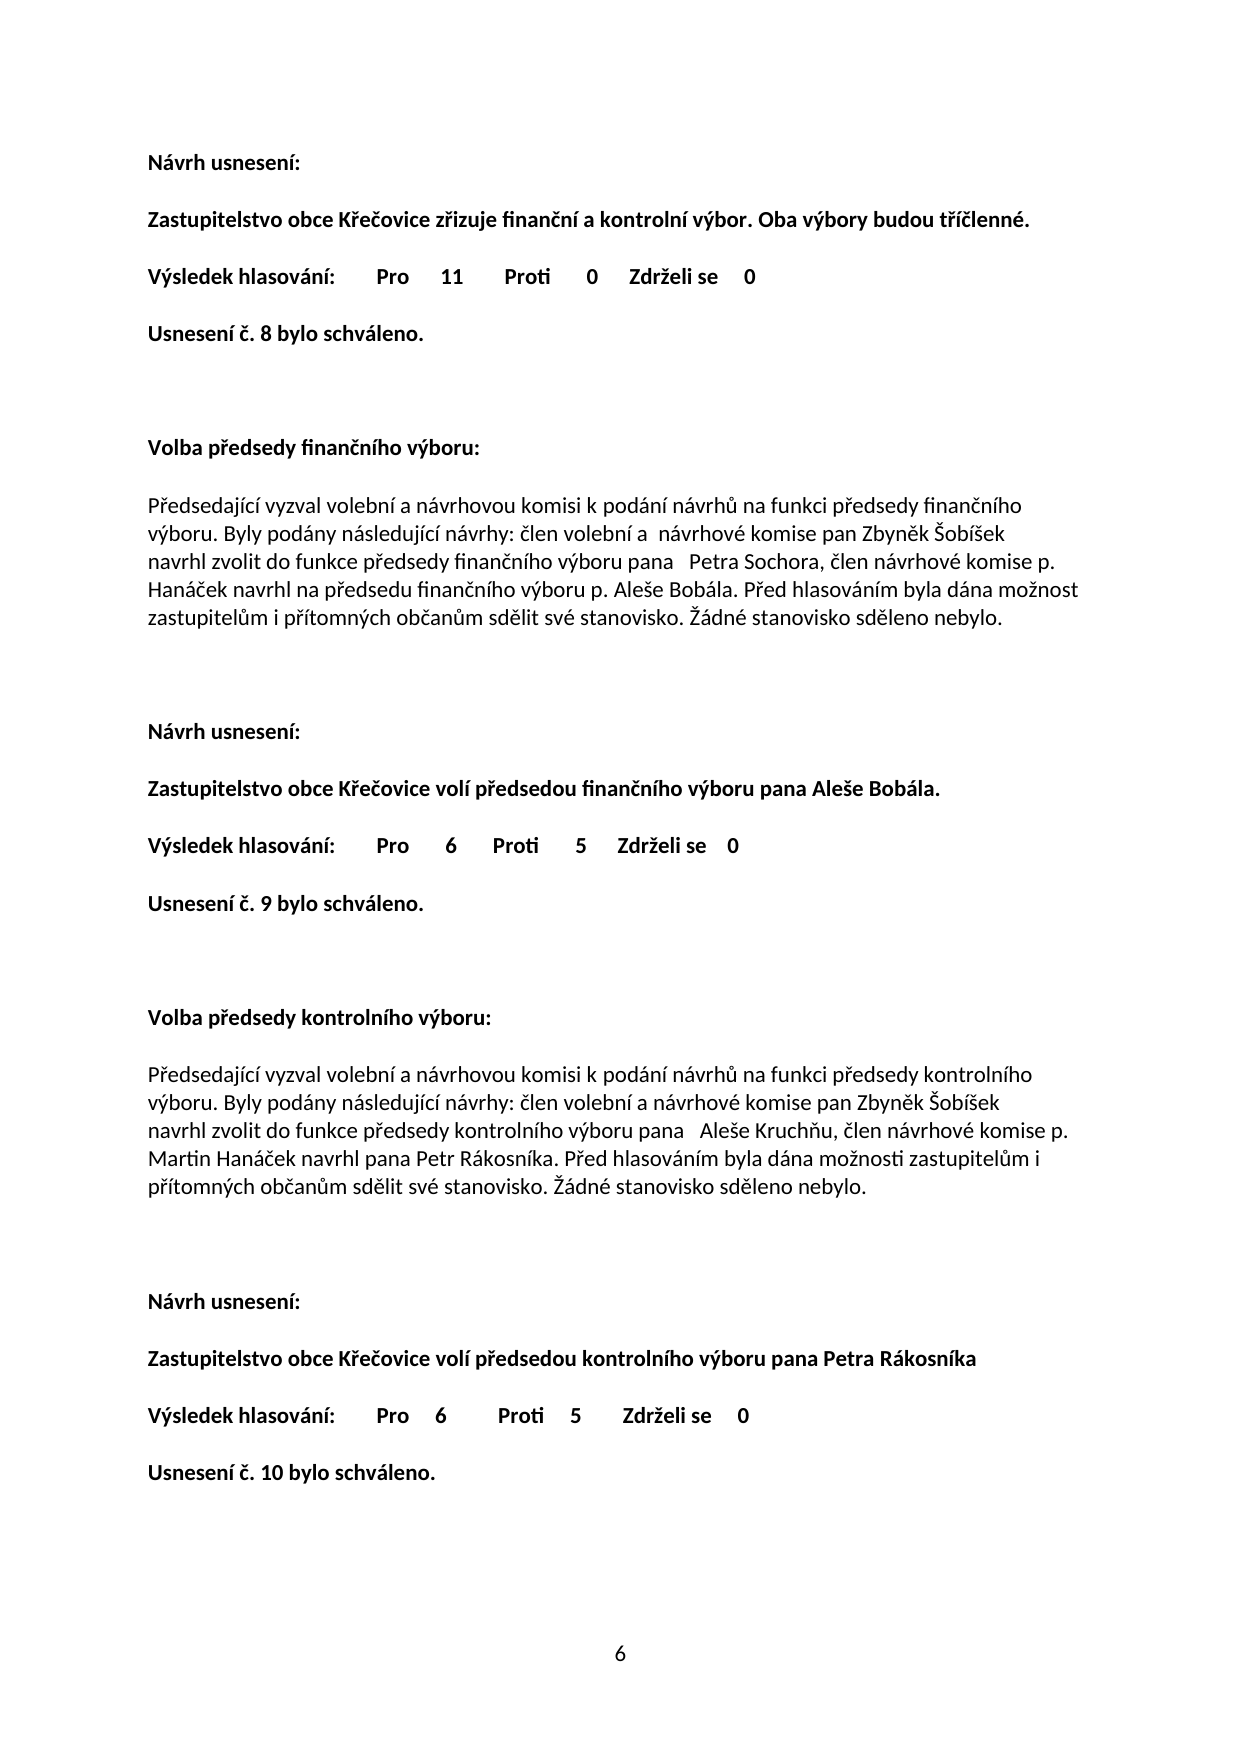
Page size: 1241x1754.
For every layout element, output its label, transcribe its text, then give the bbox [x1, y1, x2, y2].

text Volba předsedy kontrolního výboru: [148, 1003, 1093, 1031]
text Výsledek hlasování: Pro 11 Proti 0 Zdrželi se 0 [148, 262, 1093, 290]
text Zastupitelstvo obce Křečovice volí předsedou kontrolního výboru pana Petra Rákosníka [148, 1344, 1093, 1372]
text Výsledek hlasování: Pro 6 Proti 5 Zdrželi se 0 [148, 1401, 1093, 1429]
text Předsedající vyzval volební a návrhovou komisi k podání návrhů na funkci předsedy finančního výboru. Byly podány následující návrhy: člen volební a návrhové komise pan Zbyněk Šobíšek navrhl zvolit do funkce předsedy finančního výboru pana Petra Sochora, člen návrhové komise p. Hanáček navrhl na předsedu finančního výboru p. Aleše Bobála. Před hlasováním byla dána možnost zastupitelům i přítomných občanům sdělit své stanovisko. Žádné stanovisko sděleno nebylo. [148, 491, 1093, 631]
text Návrh usnesení: [148, 148, 1093, 176]
text Návrh usnesení: [148, 717, 1093, 745]
text Usnesení č. 10 bylo schváleno. [148, 1458, 1093, 1486]
text Usnesení č. 8 bylo schváleno. [148, 319, 1093, 347]
text Předsedající vyzval volební a návrhovou komisi k podání návrhů na funkci předsedy kontrolního výboru. Byly podány následující návrhy: člen volební a návrhové komise pan Zbyněk Šobíšek navrhl zvolit do funkce předsedy kontrolního výboru pana Aleše Kruchňu, člen návrhové komise p. Martin Hanáček navrhl pana Petr Rákosníka. Před hlasováním byla dána možnosti zastupitelům i přítomných občanům sdělit své stanovisko. Žádné stanovisko sděleno nebylo. [148, 1060, 1093, 1200]
text Zastupitelstvo obce Křečovice zřizuje finanční a kontrolní výbor. Oba výbory budou tříčlenné. [148, 205, 1093, 233]
text Usnesení č. 9 bylo schváleno. [148, 889, 1093, 917]
text Výsledek hlasování: Pro 6 Proti 5 Zdrželi se 0 [148, 832, 1093, 859]
text Zastupitelstvo obce Křečovice volí předsedou finančního výboru pana Aleše Bobála. [148, 774, 1093, 802]
text Volba předsedy finančního výboru: [148, 433, 1093, 462]
text Návrh usnesení: [148, 1287, 1093, 1315]
